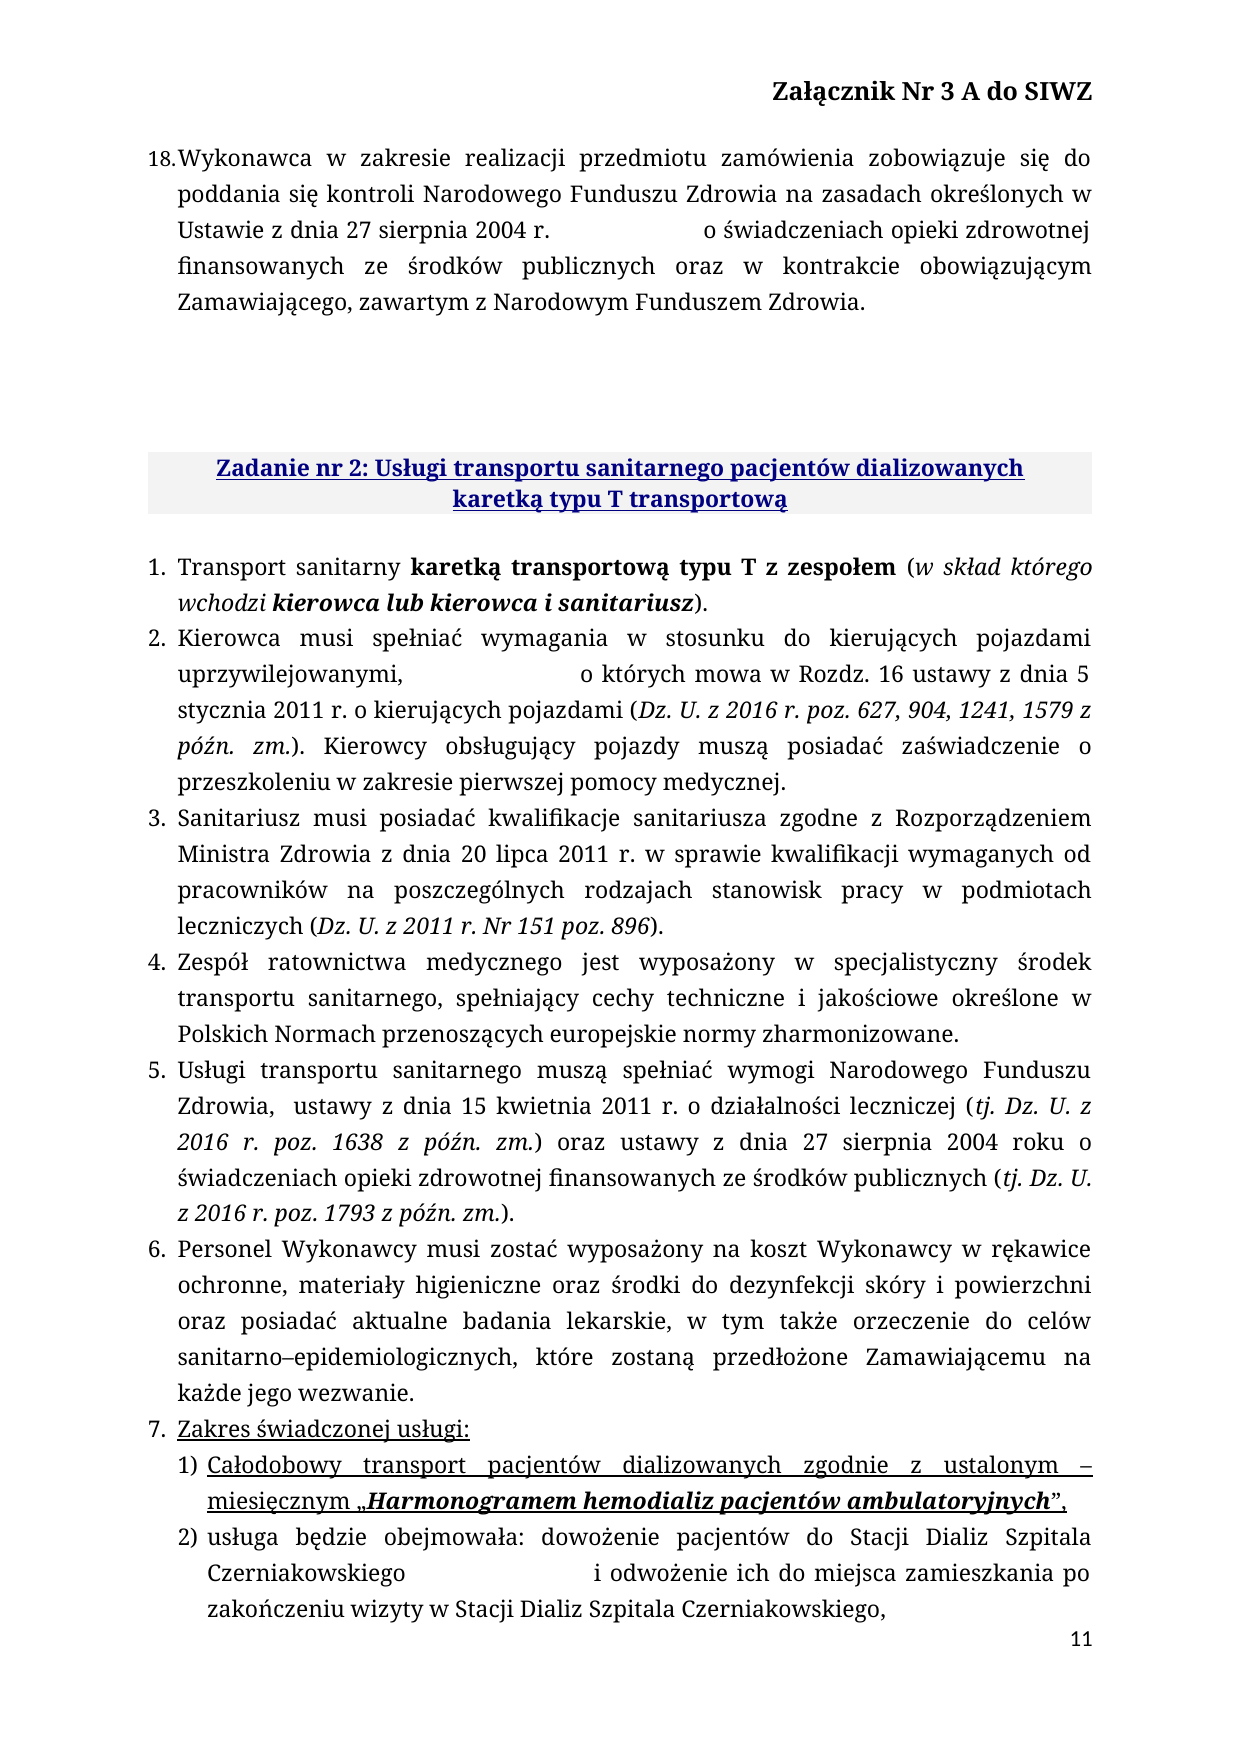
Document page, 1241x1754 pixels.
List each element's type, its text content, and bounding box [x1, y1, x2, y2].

list Sanitariusz musi posiadać kwalifikacje sanitariusza zgodne z Rozporządzeniem Ministra Zdrowia z dnia 20 lipca 2011 r. w sprawie kwalifikacji wymaganych od pracowników na poszczególnych rodzajach stanowisk pracy w podmiotach leczniczych (Dz. U. z 2011 r. Nr 151 poz. 896). [148, 802, 1092, 941]
list Zespół ratownictwa medycznego jest wyposażony w specjalistyczny środek transportu sanitarnego, spełniający cechy techniczne i jakościowe określone w Polskich Normach przenoszących europejskie normy zharmonizowane. [148, 946, 1092, 1049]
list usługa będzie obejmowała: dowożenie pacjentów do Stacji Dializ Szpitala Czerniakowskiego i odwożenie ich do miejsca zamieszkania po zakończeniu wizyty w Stacji Dializ Szpitala Czerniakowskiego, [177, 1521, 1092, 1624]
list Zakres świadczonej usługi: [148, 1413, 1092, 1444]
list Kierowca musi spełniać wymagania w stosunku do kierujących pojazdami uprzywilejowanymi, o których mowa w Rozdz. 16 ustawy z dnia 5 stycznia 2011 r. o kierujących pojazdami (Dz. U. z 2016 r. poz. 627, 904, 1241, 1579 z późn. zm.). Kierowcy obsługujący pojazdy muszą posiadać zaświadczenie o przeszkoleniu w zakresie pierwszej pomocy medycznej. [148, 622, 1092, 797]
text Zadanie nr 2: Usługi transportu sanitarnego pacjentów dializowanych karetką typu T transportową [148, 452, 1092, 514]
list Całodobowy transport pacjentów dializowanych zgodnie z ustalonym – miesięcznym „Harmonogramem hemodializ pacjentów ambulatoryjnych”, [177, 1449, 1092, 1516]
list Wykonawca w zakresie realizacji przedmiotu zamówienia zobowiązuje się do poddania się kontroli Narodowego Funduszu Zdrowia na zasadach określonych w Ustawie z dnia 27 sierpnia 2004 r. o świadczeniach opieki zdrowotnej finansowanych ze środków publicznych oraz w kontrakcie obowiązującym Zamawiającego, zawartym z Narodowym Funduszem Zdrowia. [148, 142, 1092, 317]
list Transport sanitarny karetką transportową typu T z zespołem (w skład którego wchodzi kierowca lub kierowca i sanitariusz). [148, 551, 1092, 618]
list Usługi transportu sanitarnego muszą spełniać wymogi Narodowego Funduszu Zdrowia, ustawy z dnia 15 kwietnia 2011 r. o działalności leczniczej (tj. Dz. U. z 2016 r. poz. 1638 z późn. zm.) oraz ustawy z dnia 27 sierpnia 2004 roku o świadczeniach opieki zdrowotnej finansowanych ze środków publicznych (tj. Dz. U. z 2016 r. poz. 1793 z późn. zm.). [148, 1054, 1092, 1229]
list Personel Wykonawcy musi zostać wyposażony na koszt Wykonawcy w rękawice ochronne, materiały higieniczne oraz środki do dezynfekcji skóry i powierzchni oraz posiadać aktualne badania lekarskie, w tym także orzeczenie do celów sanitarno–epidemiologicznych, które zostaną przedłożone Zamawiającemu na każde jego wezwanie. [148, 1233, 1092, 1408]
